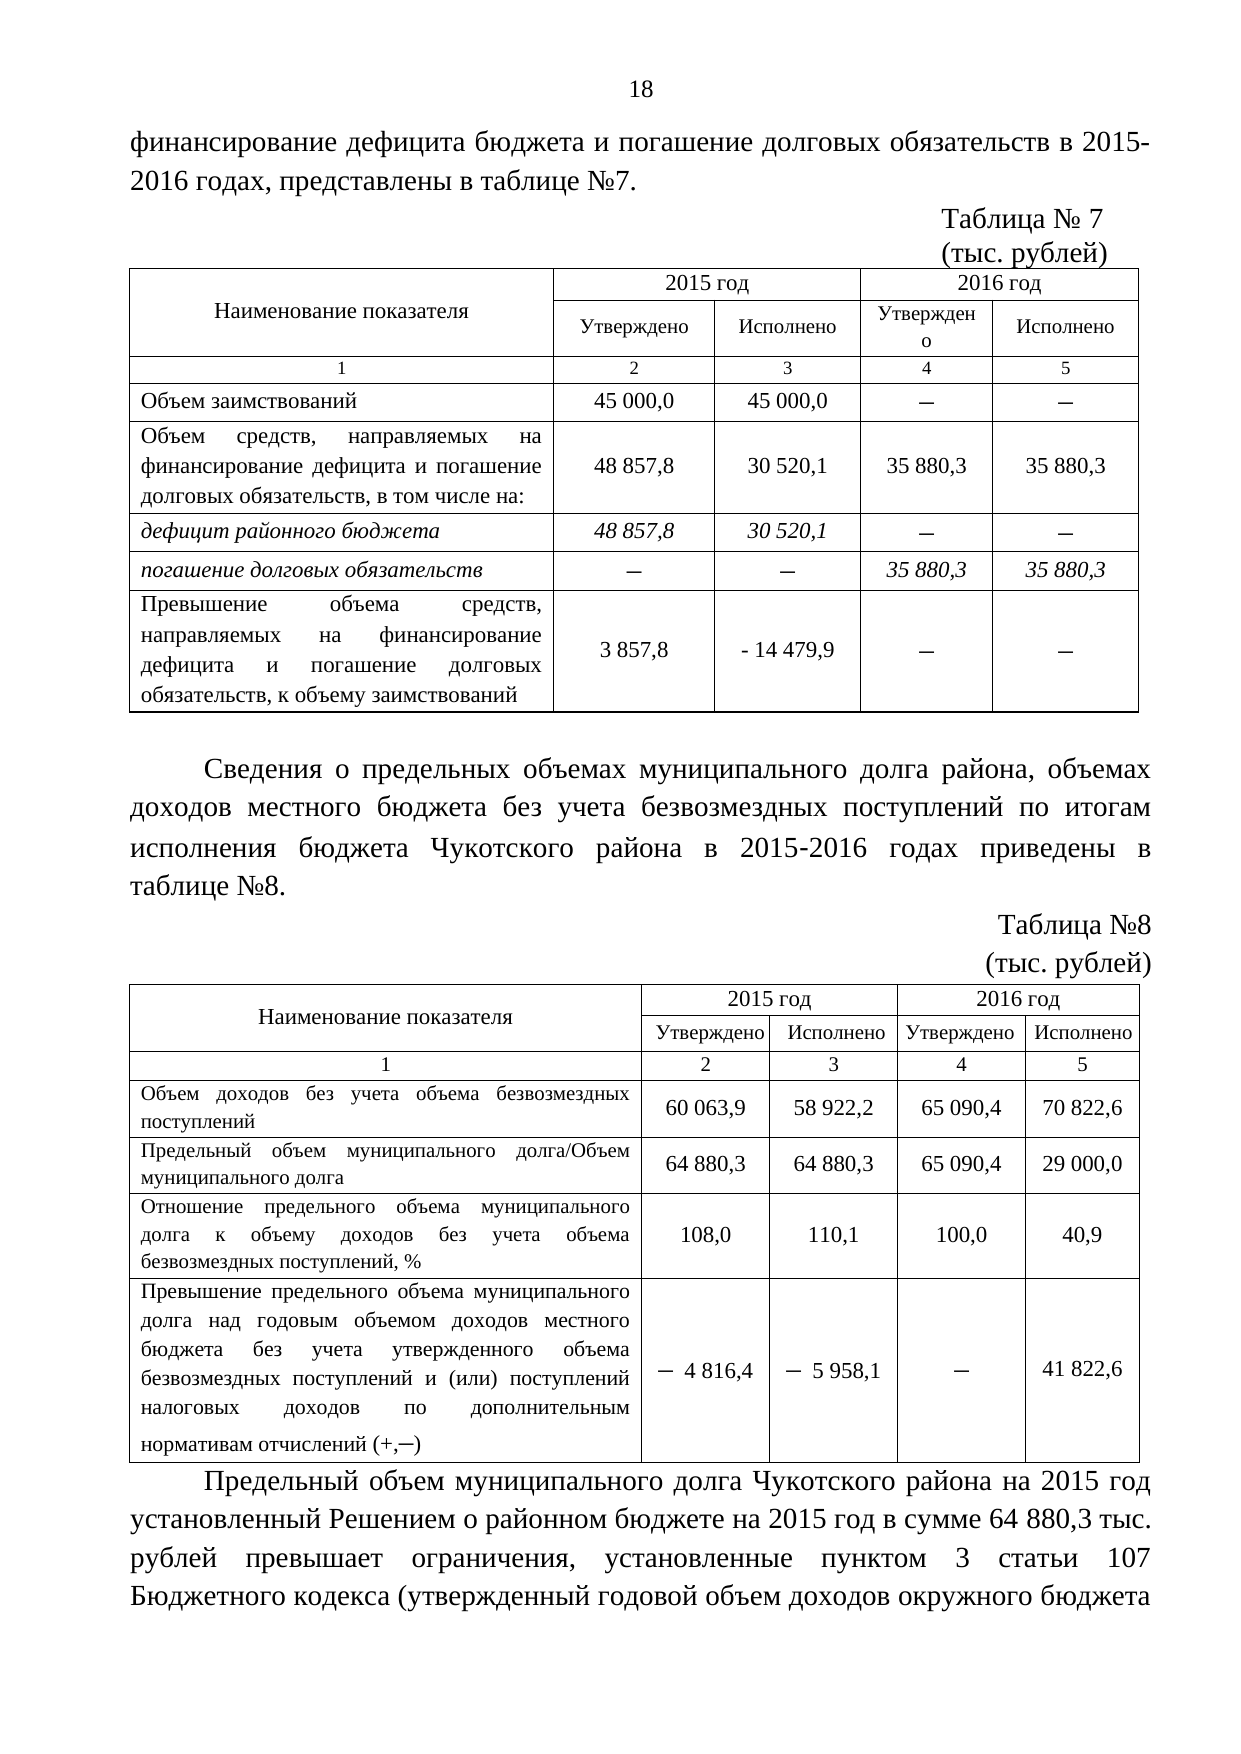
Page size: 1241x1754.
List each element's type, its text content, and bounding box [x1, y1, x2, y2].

table_cell 45 000,0 [554, 384, 714, 421]
table_cell 35 880,3 [993, 552, 1138, 589]
table_header 2016 год [898, 985, 1139, 1015]
table_cell – [861, 384, 992, 421]
table_cell – [898, 1279, 1025, 1462]
table_header 2016 год [861, 269, 1138, 299]
table_cell – [554, 552, 714, 589]
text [130, 1463, 1152, 1612]
table_cell 29 000,0 [1026, 1138, 1139, 1193]
table_cell 65 090,4 [898, 1138, 1025, 1193]
table_cell 60 063,9 [642, 1081, 769, 1137]
table_cell Утверждено [554, 301, 714, 356]
table_cell Исполнено [1026, 1016, 1139, 1051]
table_cell Отношение предельного объема муниципального долга к объему доходов без учета объема безвозмездных поступлений, % [130, 1194, 641, 1277]
table_cell – 4 816,4 [642, 1279, 769, 1462]
table_cell 4 [898, 1052, 1025, 1080]
table_cell 3 [715, 357, 860, 382]
table_cell погашение долговых обязательств [130, 552, 553, 589]
table_cell 64 880,3 [770, 1138, 897, 1193]
table_cell 35 880,3 [861, 552, 992, 589]
text Таблица № 7 (тыс. рублей) [130, 201, 1152, 268]
table_cell Исполнено [993, 301, 1138, 356]
table_cell 3 [770, 1052, 897, 1080]
table_cell Объем средств, направляемых на финансирование дефицита и погашение долговых обязательств, в том числе на: [130, 422, 553, 513]
table_cell Объем доходов без учета объема безвозмездных поступлений [130, 1081, 641, 1137]
table_cell 3 857,8 [554, 591, 714, 711]
table_cell Превышение объема средств, направляемых на финансирование дефицита и погашение долговых обязательств, к объему заимствований [130, 591, 553, 711]
table_cell Предельный объем муниципального долга/Объем муниципального долга [130, 1138, 641, 1193]
table_cell – [861, 514, 992, 551]
table_cell 35 880,3 [861, 422, 992, 513]
table_cell 108,0 [642, 1194, 769, 1277]
table_cell Утверждено [898, 1016, 1025, 1051]
table_cell Утверждено [861, 301, 992, 356]
table_cell 40,9 [1026, 1194, 1139, 1277]
text (тыс. рублей) [130, 946, 1152, 979]
table_cell 35 880,3 [993, 422, 1138, 513]
table_cell 70 822,6 [1026, 1081, 1139, 1137]
table_cell 65 090,4 [898, 1081, 1025, 1137]
table_cell дефицит районного бюджета [130, 514, 553, 551]
table_cell 58 922,2 [770, 1081, 897, 1137]
table_cell 2 [554, 357, 714, 382]
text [130, 124, 1152, 196]
table_header 2015 год [642, 985, 897, 1015]
table_cell – 5 958,1 [770, 1279, 897, 1462]
table_cell Превышение предельного объема муниципального долга над годовым объемом доходов местного бюджета без учета утвержденного объема безвозмездных поступлений и (или) поступлений налоговых доходов по дополнительным нормативам отчислений (+,–) [130, 1279, 641, 1462]
table_cell Исполнено [770, 1016, 897, 1051]
table_cell Объем заимствований [130, 384, 553, 421]
table_cell 30 520,1 [715, 422, 860, 513]
table_cell 1 [130, 357, 553, 382]
table_header Наименование показателя [130, 269, 553, 356]
table_cell 64 880,3 [642, 1138, 769, 1193]
table_cell 2 [642, 1052, 769, 1080]
table_header 2015 год [554, 269, 860, 299]
table_cell - 14 479,9 [715, 591, 860, 711]
table_cell 48 857,8 [554, 422, 714, 513]
table_cell 5 [1026, 1052, 1139, 1080]
table_cell 4 [861, 357, 992, 382]
table_cell 110,1 [770, 1194, 897, 1277]
table_cell – [993, 591, 1138, 711]
table_cell 41 822,6 [1026, 1279, 1139, 1462]
table_cell 45 000,0 [715, 384, 860, 421]
table_cell 30 520,1 [715, 514, 860, 551]
table_cell Исполнено [715, 301, 860, 356]
table_cell Утверждено [642, 1016, 769, 1051]
text Сведения о предельных объемах муниципального долга района, объемах доходов местного бюджета без учета безвозмездных поступлений по итогам исполнения бюджета Чукотского района в 2015‐2016 годах приведены в таблице №8. [130, 751, 1152, 902]
table_cell 5 [993, 357, 1138, 382]
text Таблица №8 [130, 907, 1152, 941]
table_cell 48 857,8 [554, 514, 714, 551]
table_cell 100,0 [898, 1194, 1025, 1277]
table_cell – [715, 552, 860, 589]
table_header Наименование показателя [130, 985, 641, 1051]
table_cell – [993, 514, 1138, 551]
table_cell – [993, 384, 1138, 421]
table_cell – [861, 591, 992, 711]
table_cell 1 [130, 1052, 641, 1080]
